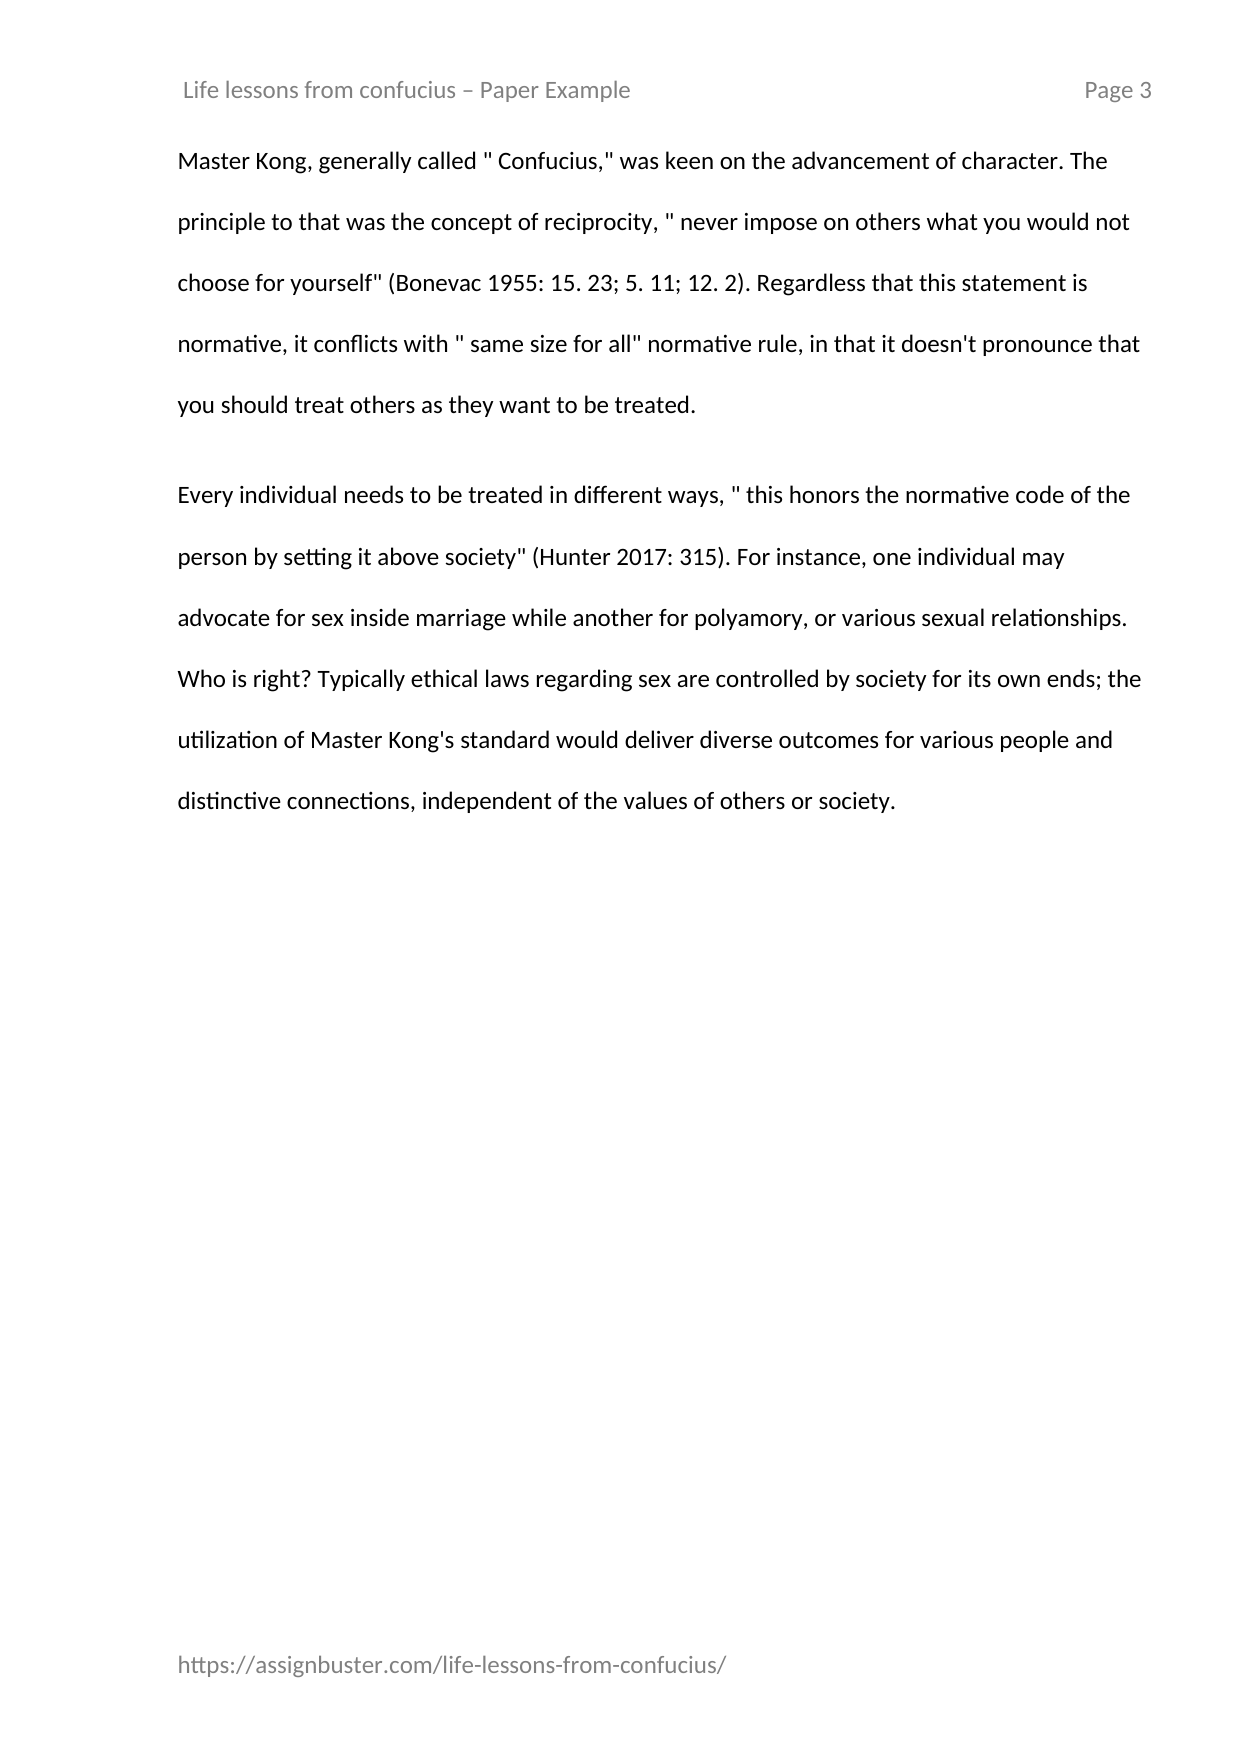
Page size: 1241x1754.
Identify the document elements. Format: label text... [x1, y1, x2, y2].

text Every individual needs to be treated in different ways, " this honors the normative code of the person by setting it above society" (Hunter 2017: 315). For instance, one individual may advocate for sex inside marriage while another for polyamory, or various sexual relationships. Who is right? Typically ethical laws regarding sex are controlled by society for its own ends; the utilization of Master Kong's standard would deliver diverse outcomes for various people and distinctive connections, independent of the values of others or society. [177, 480, 1152, 815]
text Master Kong, generally called " Confucius," was keen on the advancement of character. The principle to that was the concept of reciprocity, " never impose on others what you would not choose for yourself" (Bonevac 1955: 15. 23; 5. 11; 12. 2). Regardless that this statement is normative, it conflicts with " same size for all" normative rule, in that it doesn't pronounce that you should treat others as they want to be treated. [177, 145, 1152, 420]
